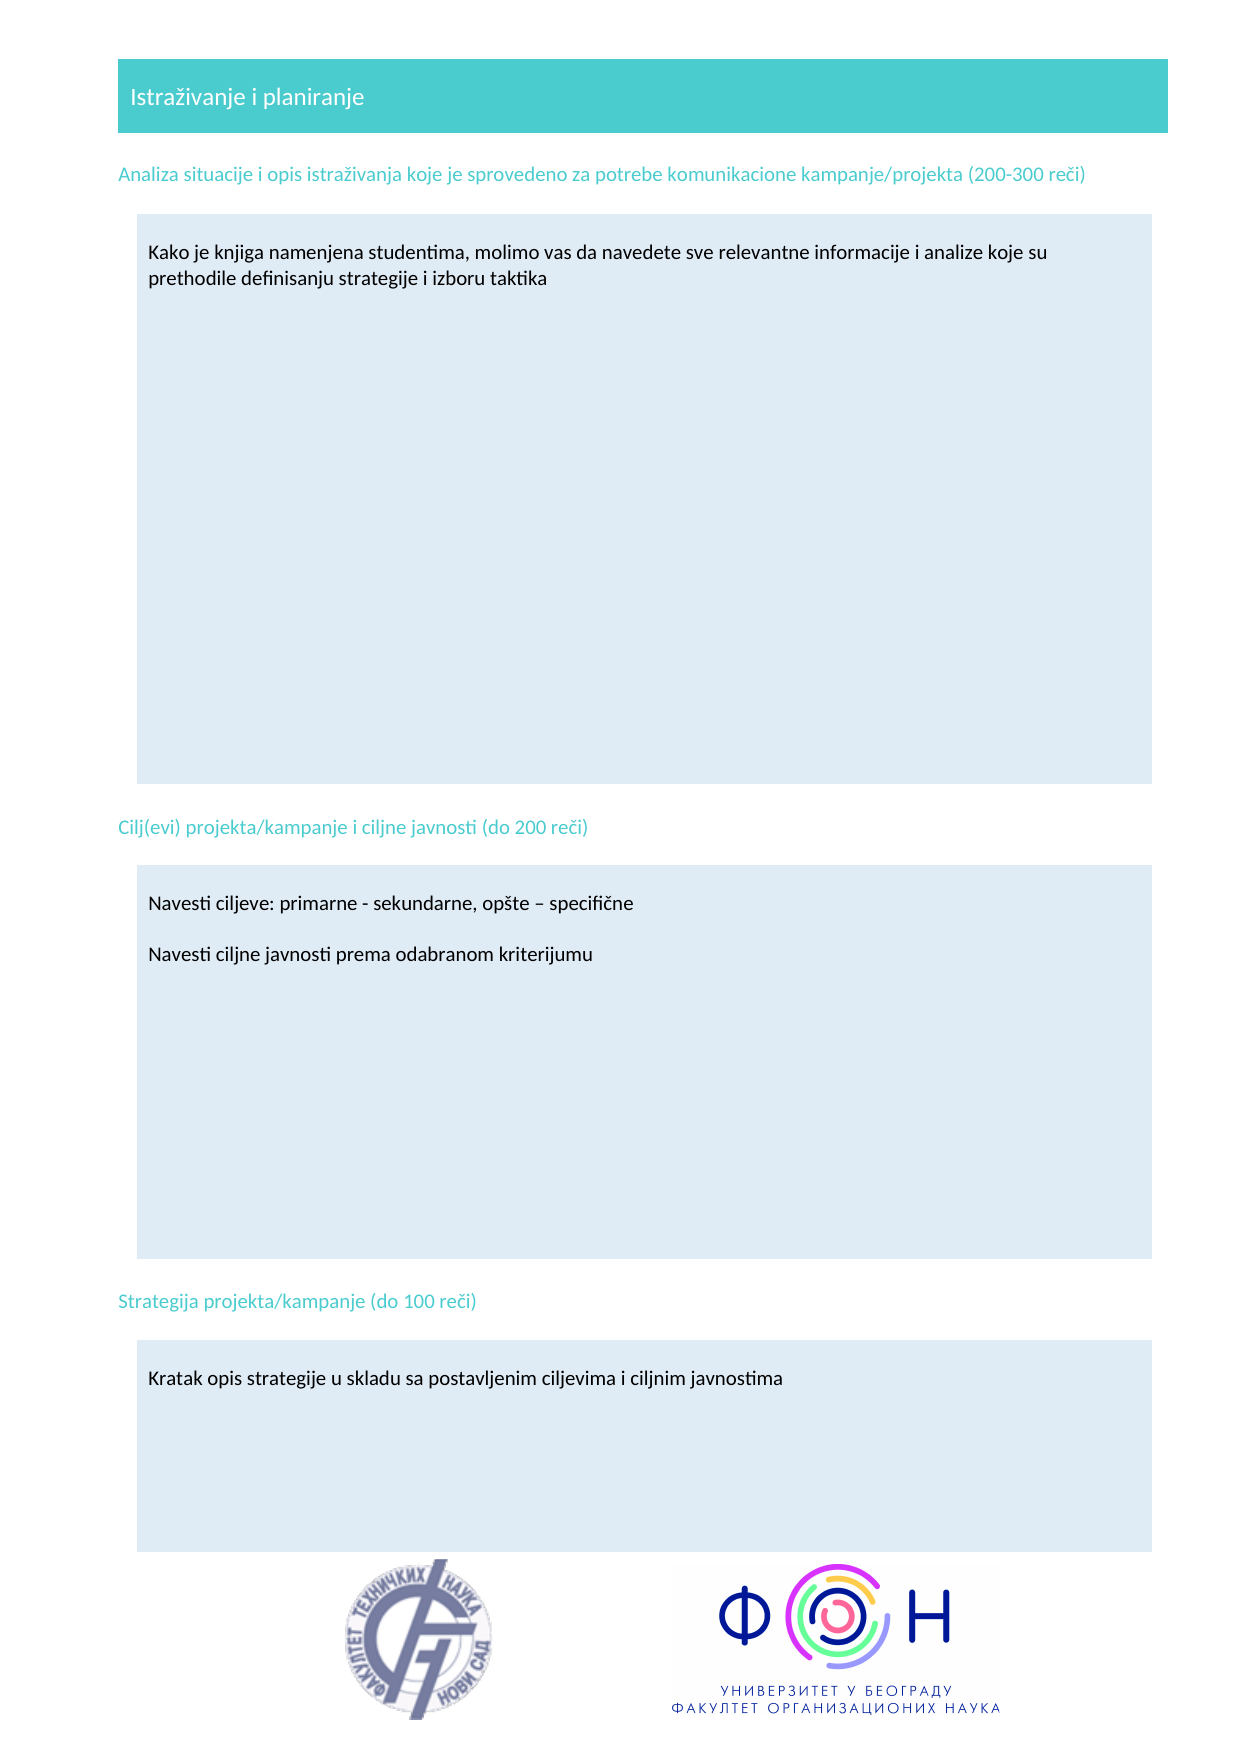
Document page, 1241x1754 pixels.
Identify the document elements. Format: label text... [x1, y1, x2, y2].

text Strategija projekta/kampanje (do 100 reči) [118, 1289, 1122, 1314]
table_header Istraživanje i planiranje [118, 59, 1168, 133]
table_header Kratak opis strategije u skladu sa postavljenim ciljevima i ciljnim javnostima [137, 1340, 1152, 1552]
table_header Kako je knjiga namenjena studentima, molimo vas da navedete sve relevantne informacije i analize koje su prethodile definisanju strategije i izboru taktika [137, 214, 1152, 784]
table_header Navesti ciljeve: primarne - sekundarne, opšte – specifične Navesti ciljne javnosti prema odabranom kriterijumu [137, 865, 1152, 1259]
text Cilj(evi) projekta/kampanje i ciljne javnosti (do 200 reči) [118, 814, 1122, 839]
picture [344, 1559, 493, 1720]
picture [672, 1564, 1000, 1715]
text Analiza situacije i opis istraživanja koje je sprovedeno za potrebe komunikacione kampanje/projekta (200-300 reči) [118, 161, 1122, 186]
